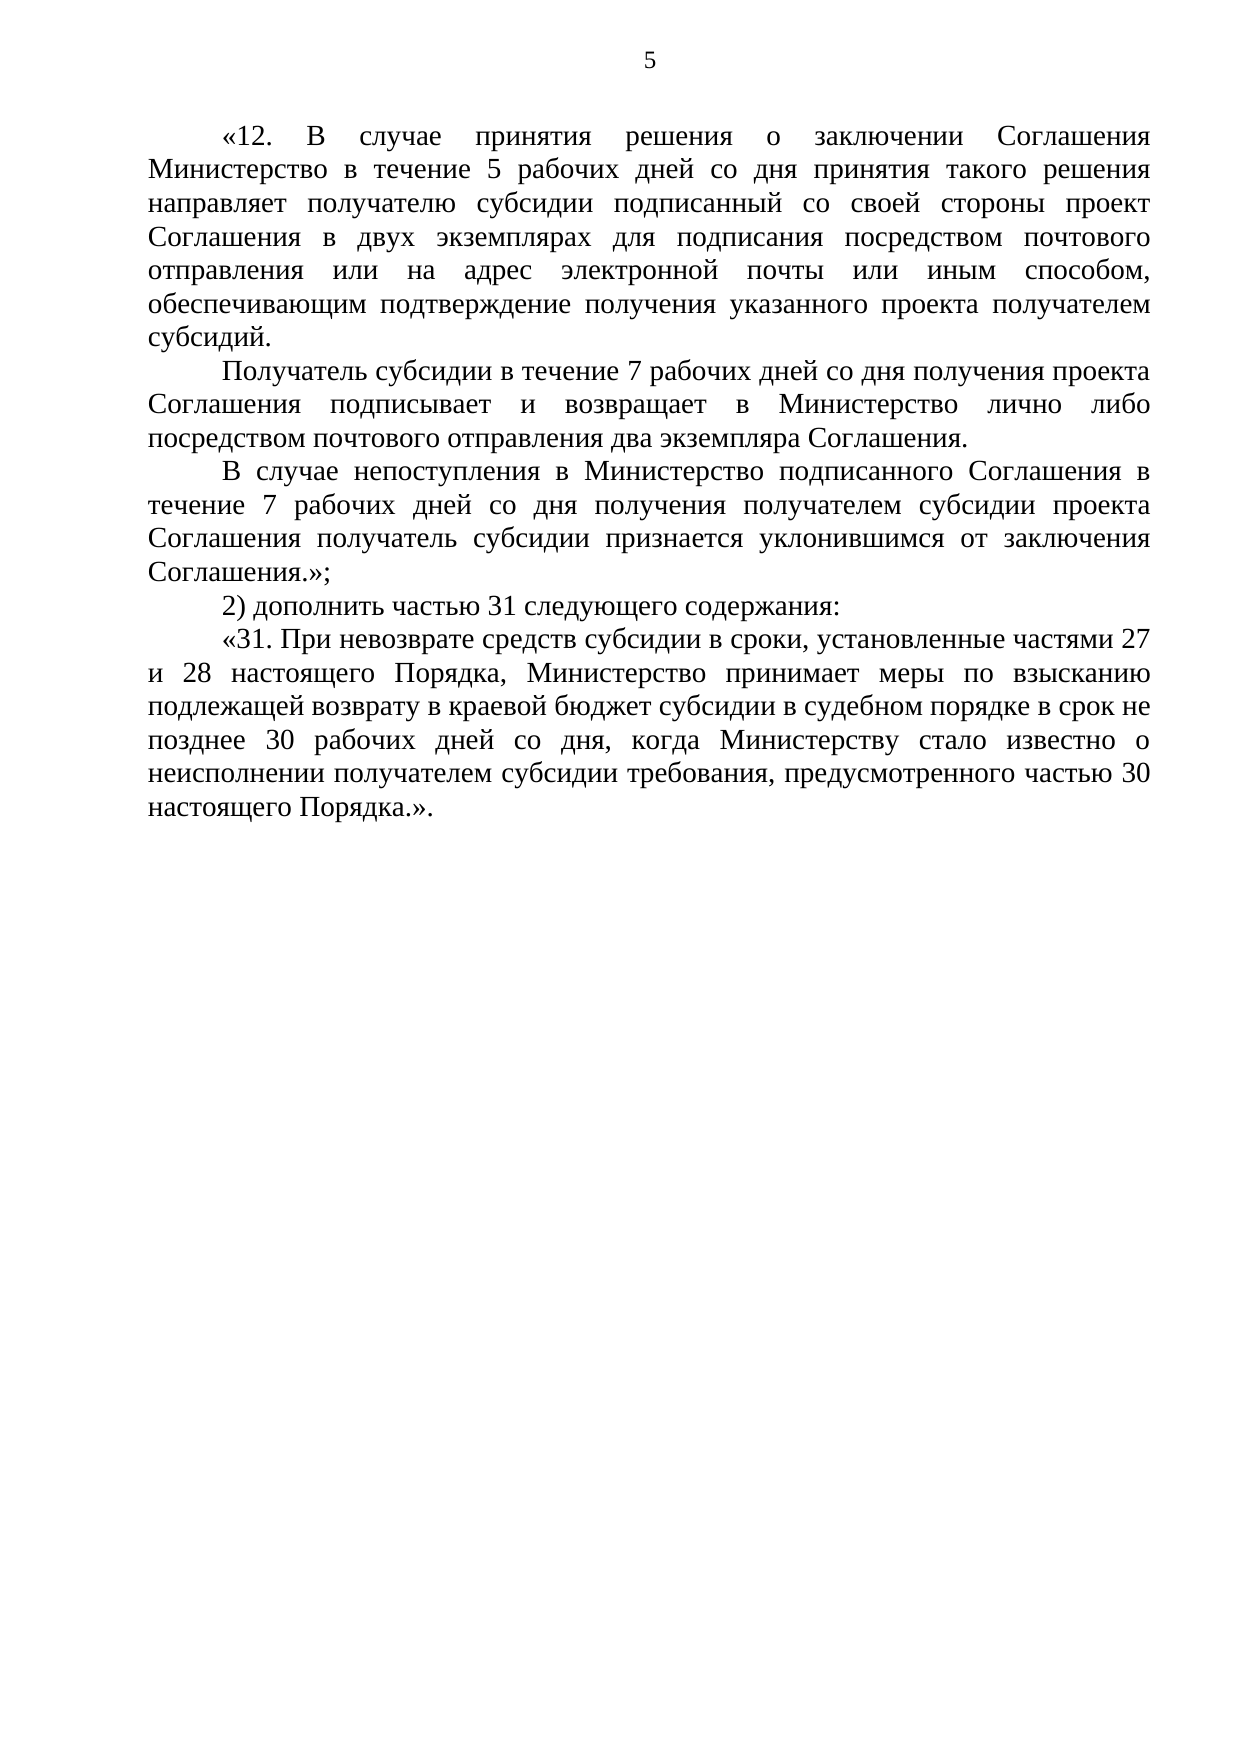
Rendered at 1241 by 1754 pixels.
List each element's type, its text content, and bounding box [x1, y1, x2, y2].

text «12. В случае принятия решения о заключении Соглашения Министерство в течение 5 рабочих дней со дня принятия такого решения направляет получателю субсидии подписанный со своей стороны проект Соглашения в двух экземплярах для подписания посредством почтового отправления или на адрес электронной почты или иным способом, обеспечивающим подтверждение получения указанного проекта получателем субсидий. [148, 118, 1152, 353]
text «31. При невозврате средств субсидии в сроки, установленные частями 27 и 28 настоящего Порядка, Министерство принимает меры по взысканию подлежащей возврату в краевой бюджет субсидии в судебном порядке в срок не позднее 30 рабочих дней со дня, когда Министерству стало известно о неисполнении получателем субсидии требования, предусмотренного частью 30 настоящего Порядка.». [148, 621, 1152, 822]
text В случае непоступления в Министерство подписанного Соглашения в течение 7 рабочих дней со дня получения получателем субсидии проекта Соглашения получатель субсидии признается уклонившимся от заключения Соглашения.»; [148, 453, 1152, 588]
text Получатель субсидии в течение 7 рабочих дней со дня получения проекта Соглашения подписывает и возвращает в Министерство лично либо посредством почтового отправления два экземпляра Соглашения. [148, 353, 1152, 453]
text 2) дополнить частью 31 следующего содержания: [148, 588, 1152, 621]
